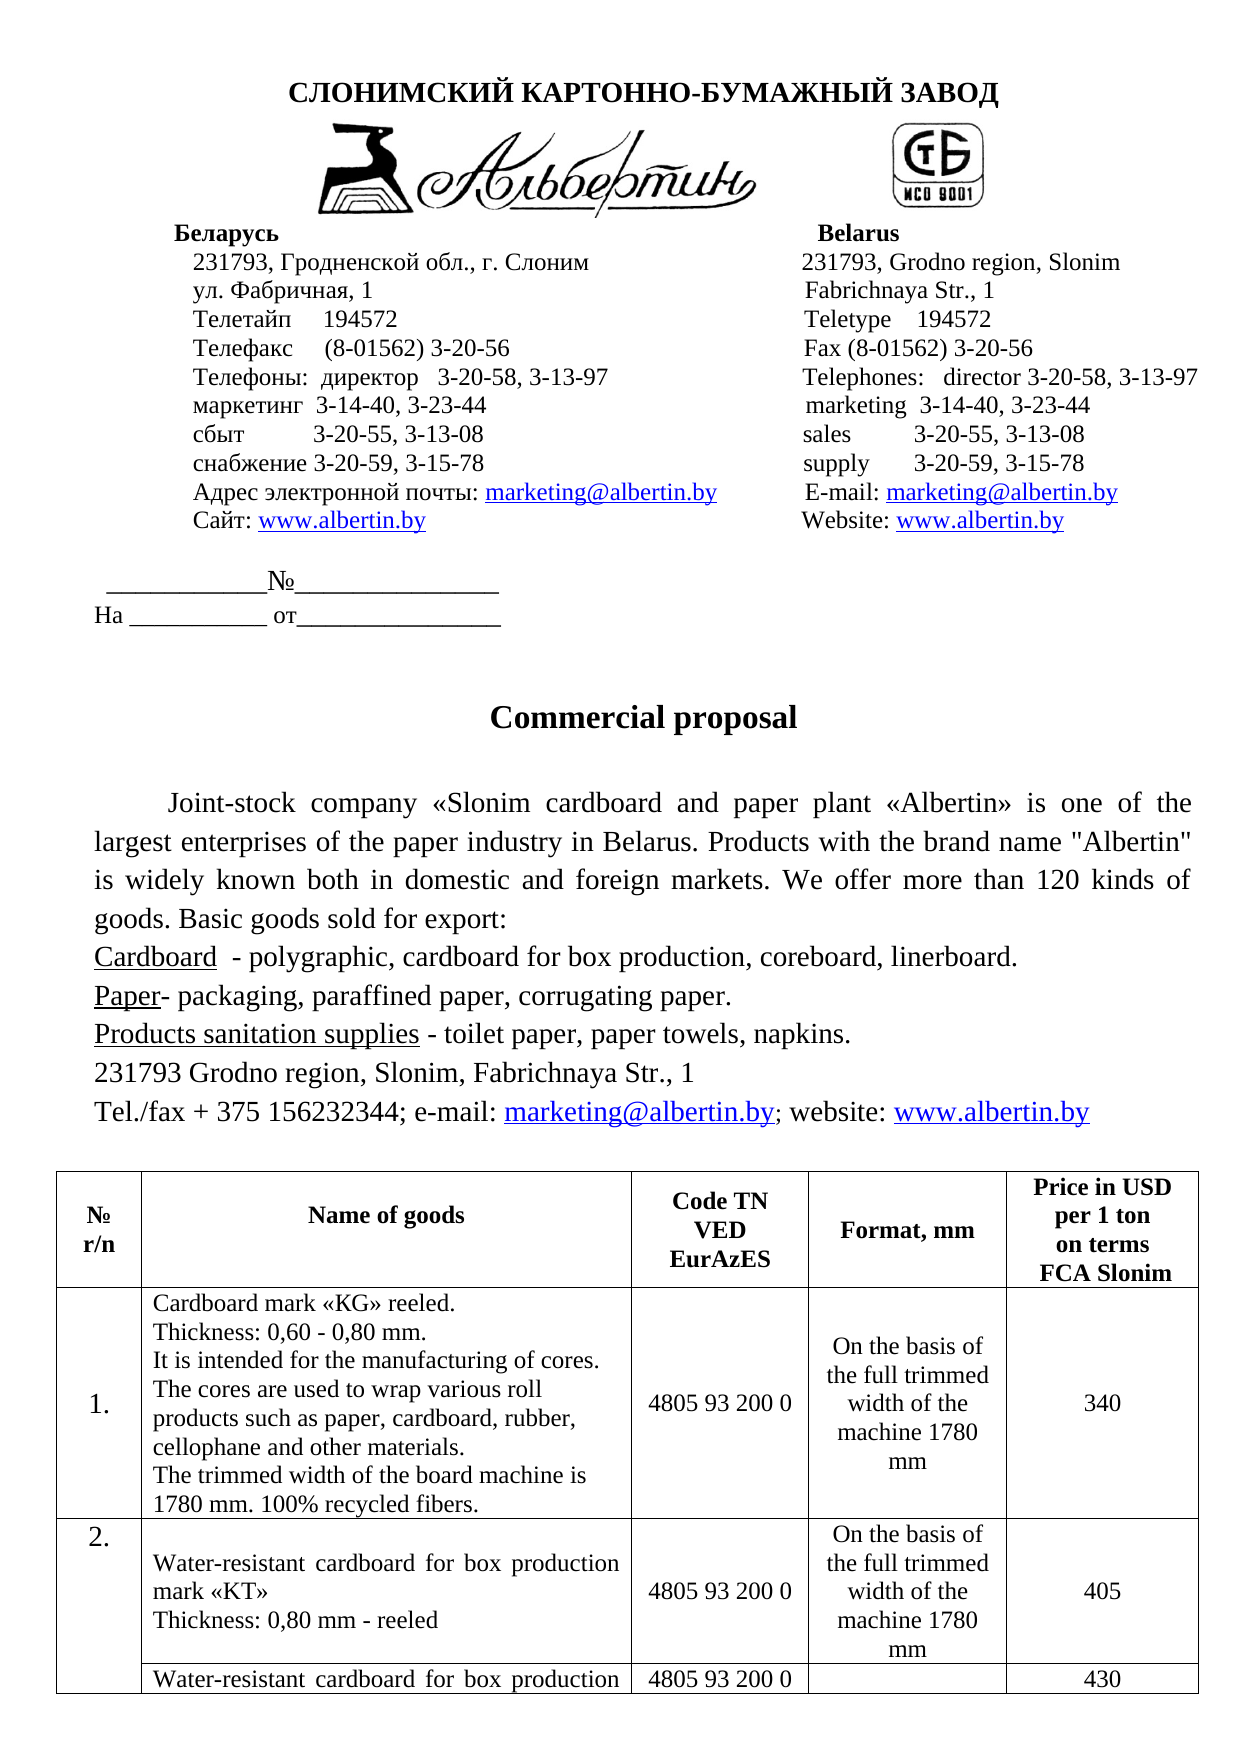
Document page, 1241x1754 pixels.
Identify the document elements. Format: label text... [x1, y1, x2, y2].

table_cell Water-resistant cardboard for box production mark «KT» Thickness: - reeled [142, 1519, 631, 1663]
table_header Price in USD per 1 ton on terms FCA Slonim [1007, 1172, 1198, 1287]
text Products sanitation supplies - toilet paper, paper towels, napkins. [94, 1017, 1193, 1050]
text Tel./fax + 375 156232344; e-mail: marketing@albertin.by; website: www.albertin.by [94, 1094, 1193, 1127]
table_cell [142, 1664, 631, 1692]
table_header Name of goods [142, 1172, 631, 1287]
table_cell Cardboard mark «КG» reeled. Thickness: 0,60 - . It is intended for the manufacturing of cores. The cores are used to wrap various roll products such as paper, cardboard, rubber, cellophane and other materials. The trimmed width of the board machine is . 100% recycled fibers. [142, 1288, 631, 1518]
text 231793 region, Slonim, Fabrichnaya Str., 1 [94, 1055, 1193, 1089]
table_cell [809, 1519, 1006, 1663]
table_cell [809, 1288, 1006, 1518]
picture [299, 108, 1019, 218]
table_header № r/n [57, 1172, 141, 1287]
table_cell [809, 1664, 1006, 1692]
text Cardboard - polygraphic, cardboard for box production, coreboard, linerboard. [94, 939, 1193, 973]
table_cell 4805 93 200 0 [632, 1664, 808, 1692]
table_header Беларусь Belarus 231793, Гродненской обл., г. Слоним 231793, Grodno region, Slonim ул. Фабричная, 1 Fabrichnaya Str., 1 Телетайп 194572 Teletype 194572 Телефакс (8-01562) 3-20-56 Fax (8-01562) 3-20-56 Телефоны: директор 3-20-58, 3-13-97 Telephones: director 3-20-58, 3-13-97 маркетинг 3-14-40, 3-23-44 marketing 3-14-40, 3-23-44 сбыт 3-20-55, 3-13-08 sales 3-20-55, 3-13-08 снабжение 3-20-59, 3-15-78 supply 3-20-59, 3-15-78 Адрес электронной почты: marketing@albertin.by E-mail: marketing@albertin.by Сайт: www.albertin.by Website: www.albertin.by [56, 218, 1204, 563]
text ___________№______________ [94, 563, 1193, 597]
text Joint-stock company «Slonim cardboard and paper plant «Albertin» is one of the largest enterprises of the paper industry in . Products with the brand name "Albertin" is widely known both in domestic and foreign markets. We offer more than 120 kinds of goods. Basic goods sold for export: [94, 785, 1193, 934]
table_cell 2. [57, 1519, 141, 1692]
text На ___________ от______________ [94, 597, 1193, 630]
table_cell 405 [1007, 1519, 1198, 1663]
table_cell 430 [1007, 1664, 1198, 1692]
table_header Format, mm [809, 1172, 1006, 1287]
text Сommercial proposal [94, 697, 1193, 736]
text Paper- packaging, paraffined paper, corrugating paper. [94, 978, 1193, 1012]
table_cell 1. [57, 1288, 141, 1518]
table_header Code TN VED EurAzES [632, 1172, 808, 1287]
table_cell 340 [1007, 1288, 1198, 1518]
table_cell 4805 93 200 0 [632, 1519, 808, 1663]
title СЛОНИМСКИЙ КАРТОННО-БУМАЖНЫЙ ЗАВОД [94, 75, 1193, 108]
table_cell 4805 93 200 0 [632, 1288, 808, 1518]
